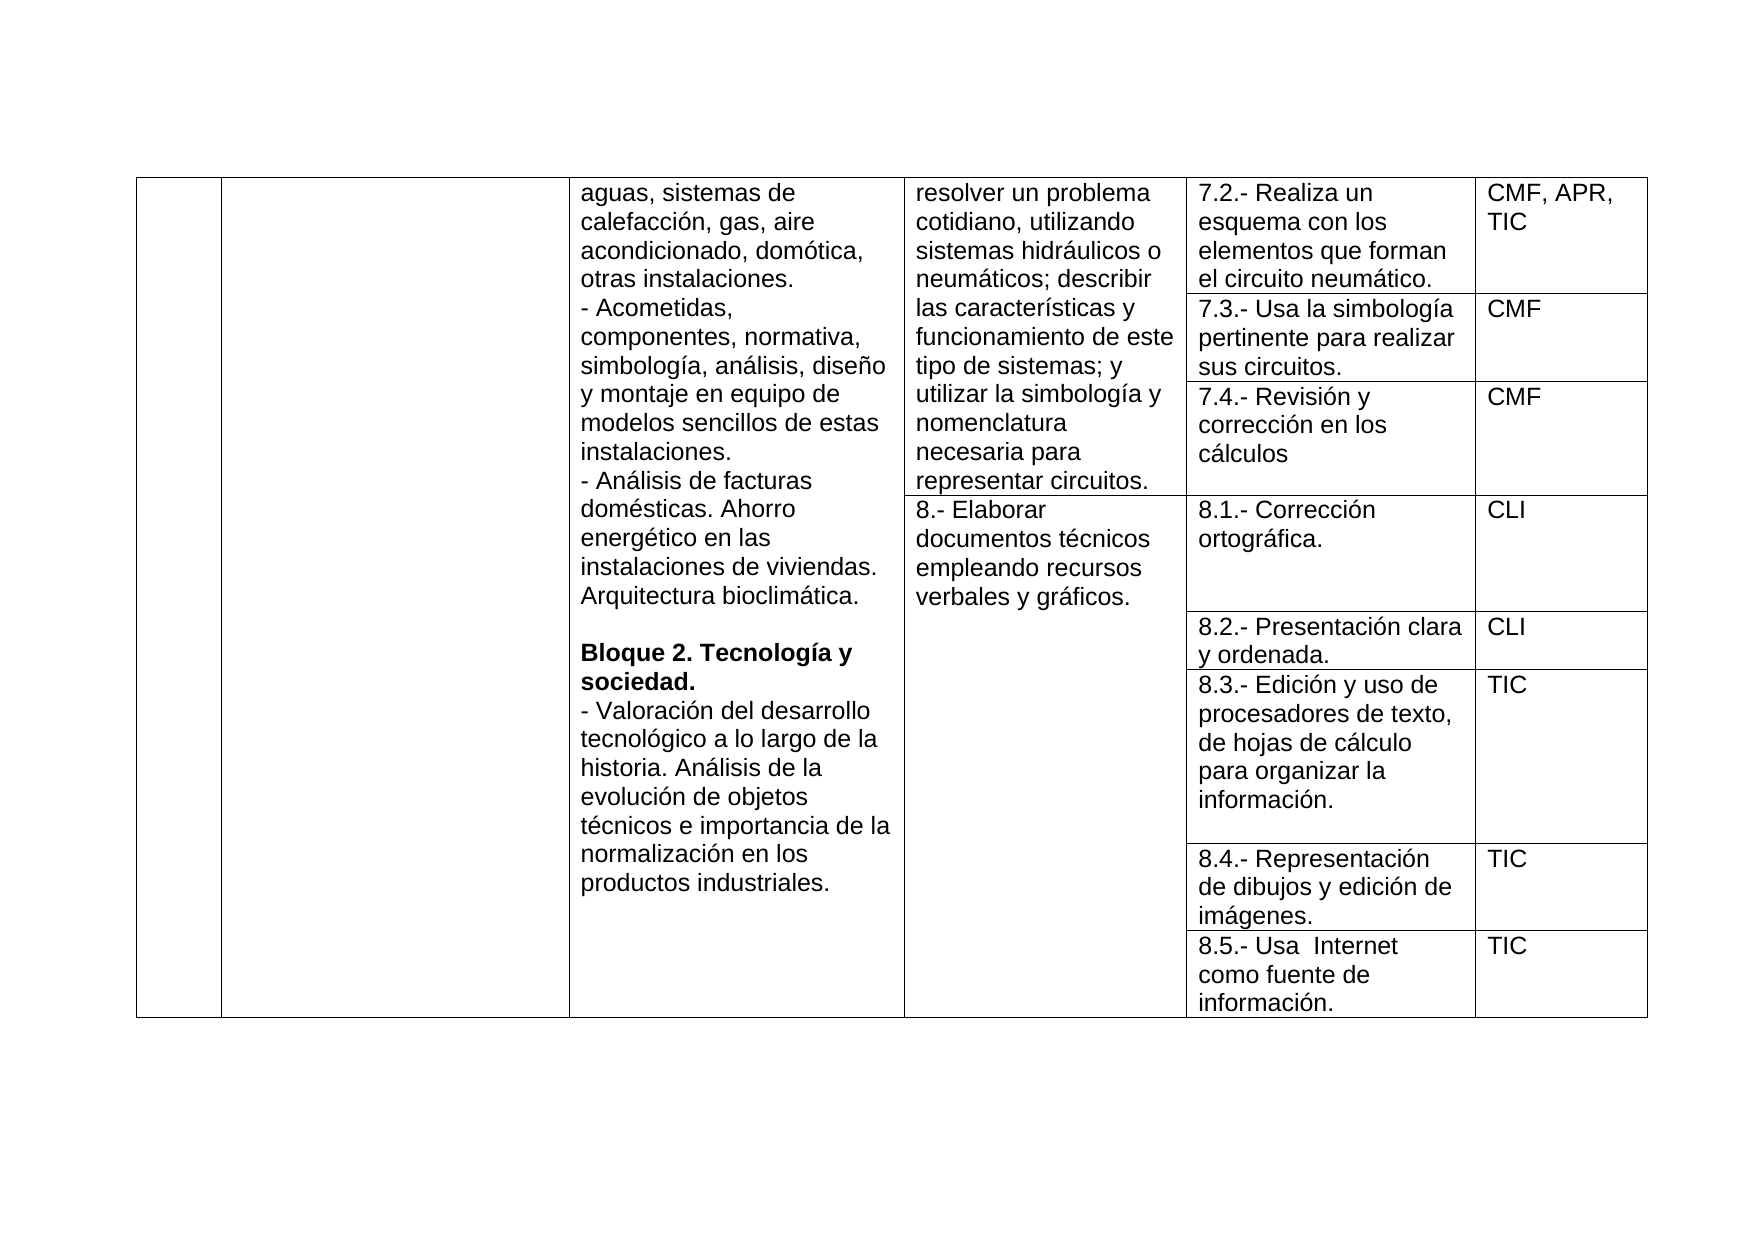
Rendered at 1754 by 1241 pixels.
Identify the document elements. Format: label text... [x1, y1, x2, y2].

table_cell TIC [1476, 670, 1647, 843]
table_cell CMF, APR, TIC [1476, 178, 1647, 293]
table_cell 8.4.- Representación de dibujos y edición de imágenes. [1187, 844, 1475, 930]
table_cell 8.3.- Edición y uso de procesadores de texto, de hojas de cálculo para organizar la información. [1187, 670, 1475, 843]
table_cell 8.1.- Corrección ortográfica. [1187, 496, 1475, 611]
table_cell TIC [1476, 931, 1647, 1017]
table_cell CMF [1476, 294, 1647, 381]
table_cell 8.5.- Usa Internet como fuente de información. [1187, 931, 1475, 1017]
table_cell CLI [1476, 612, 1647, 669]
table_cell TIC [1476, 844, 1647, 930]
table_cell 8.- Elaborar documentos técnicos empleando recursos verbales y gráficos. [905, 496, 1186, 1017]
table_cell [905, 178, 1186, 494]
table_cell 7.3.- Usa la simbología pertinente para realizar sus circuitos. [1187, 294, 1475, 381]
table_cell 8.2.- Presentación clara y ordenada. [1187, 612, 1475, 669]
table_cell 7.4.- Revisión y corrección en los cálculos [1187, 382, 1475, 494]
table_cell CMF [1476, 382, 1647, 494]
table_cell 7.2.- Realiza un esquema con los elementos que forman el circuito neumático. [1187, 178, 1475, 293]
table_cell CLI [1476, 496, 1647, 611]
